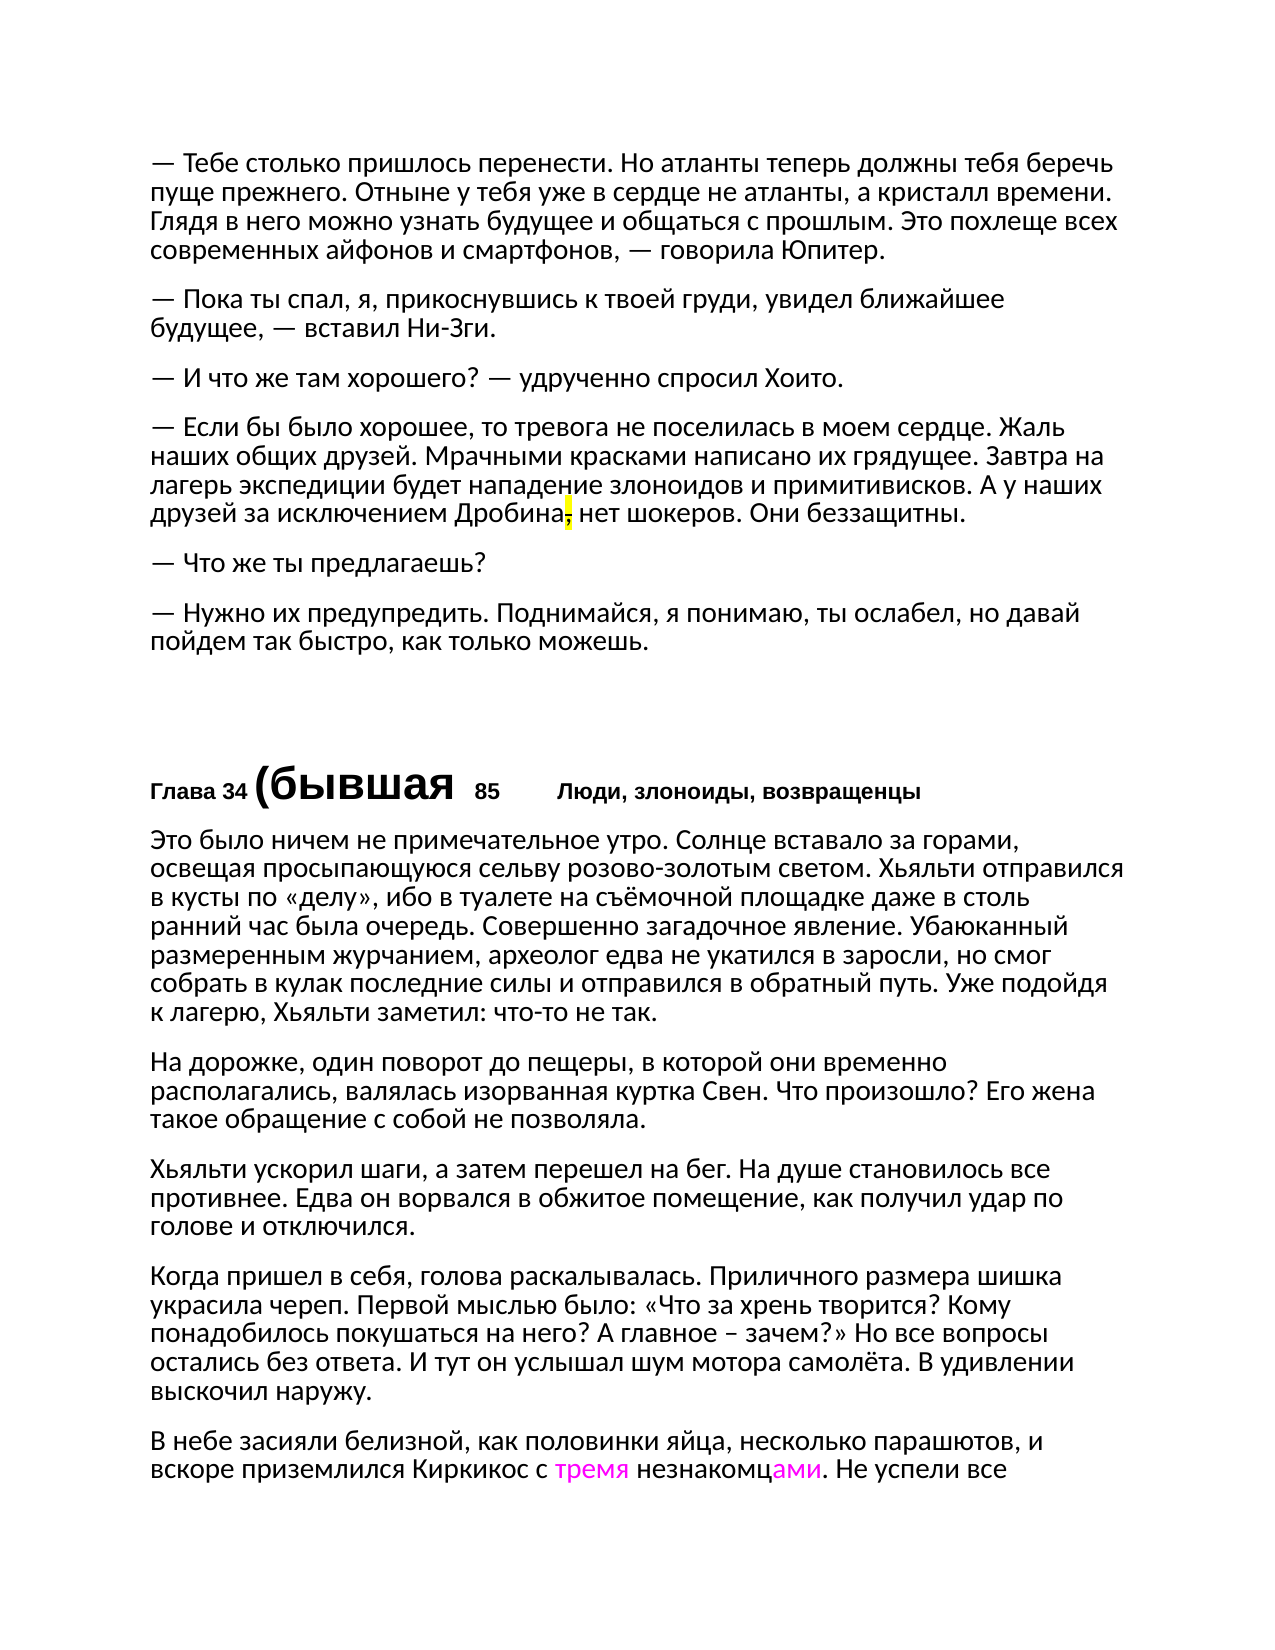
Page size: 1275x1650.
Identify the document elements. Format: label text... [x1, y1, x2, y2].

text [150, 1427, 1125, 1484]
text На дорожке, один поворот до пещеры, в которой они временно располагались, валялась изорванная куртка Свен. Что произошло? Его жена такое обращение с собой не позволяла. [150, 1048, 1125, 1134]
text — Пока ты спал, я, прикоснувшись к твоей груди, увидел ближайшее будущее, — вставил Ни-Зги. [150, 286, 1125, 343]
text Когда пришел в себя, голова раскалывалась. Приличного размера шишка украсила череп. Первой мыслью было: «Что за хрень творится? Кому понадобилось покушаться на него? А главное – зачем?» Но все вопросы остались без ответа. И тут он услышал шум мотора самолёта. В удивлении выскочил наружу. [150, 1262, 1125, 1406]
text Глава 34 (бывшая 85 Люди, злоноиды, возвращенцы [262, 777, 1125, 805]
text Глава 34 (бывшая 85 Люди, злоноиды, возвращенцы [150, 777, 260, 805]
text — Что же ты предлагаешь? [150, 549, 1125, 578]
text Это было ничем не примечательное утро. Солнце вставало за горами, освещая просыпающуюся сельву розово-золотым светом. Хьяльти отправился в кусты по «делу», ибо в туалете на съёмочной площадке даже в столь ранний час была очередь. Совершенно загадочное явление. Убаюканный размеренным журчанием, археолог едва не укатился в заросли, но смог собрать в кулак последние силы и отправился в обратный путь. Уже подойдя к лагерю, Хьяльти заметил: что-то не так. [150, 826, 1125, 1027]
text — Тебе столько пришлось перенести. Но атланты теперь должны тебя беречь пуще прежнего. Отныне у тебя уже в сердце не атланты, а кристалл времени. Глядя в него можно узнать будущее и общаться с прошлым. Это похлеще всех современных айфонов и смартфонов, — говорила Юпитер. [150, 150, 1125, 265]
text — И что же там хорошего? — удрученно спросил Хоито. [150, 364, 1125, 393]
text — Нужно их предупредить. Поднимайся, я понимаю, ты ослабел, но давай пойдем так быстро, как только можешь. [150, 599, 1125, 657]
text Хьяльти ускорил шаги, а затем перешел на бег. На душе становилось все противнее. Едва он ворвался в обжитое помещение, как получил удар по голове и отключился. [150, 1155, 1125, 1242]
text — Если бы было хорошее, то тревога не поселилась в моем сердце. Жаль наших общих друзей. Мрачными красками написано их грядущее. Завтра на лагерь экспедиции будет нападение злоноидов и примитивисков. А у наших друзей за исключением Дробина, нет шокеров. Они беззащитны. [150, 414, 1125, 529]
